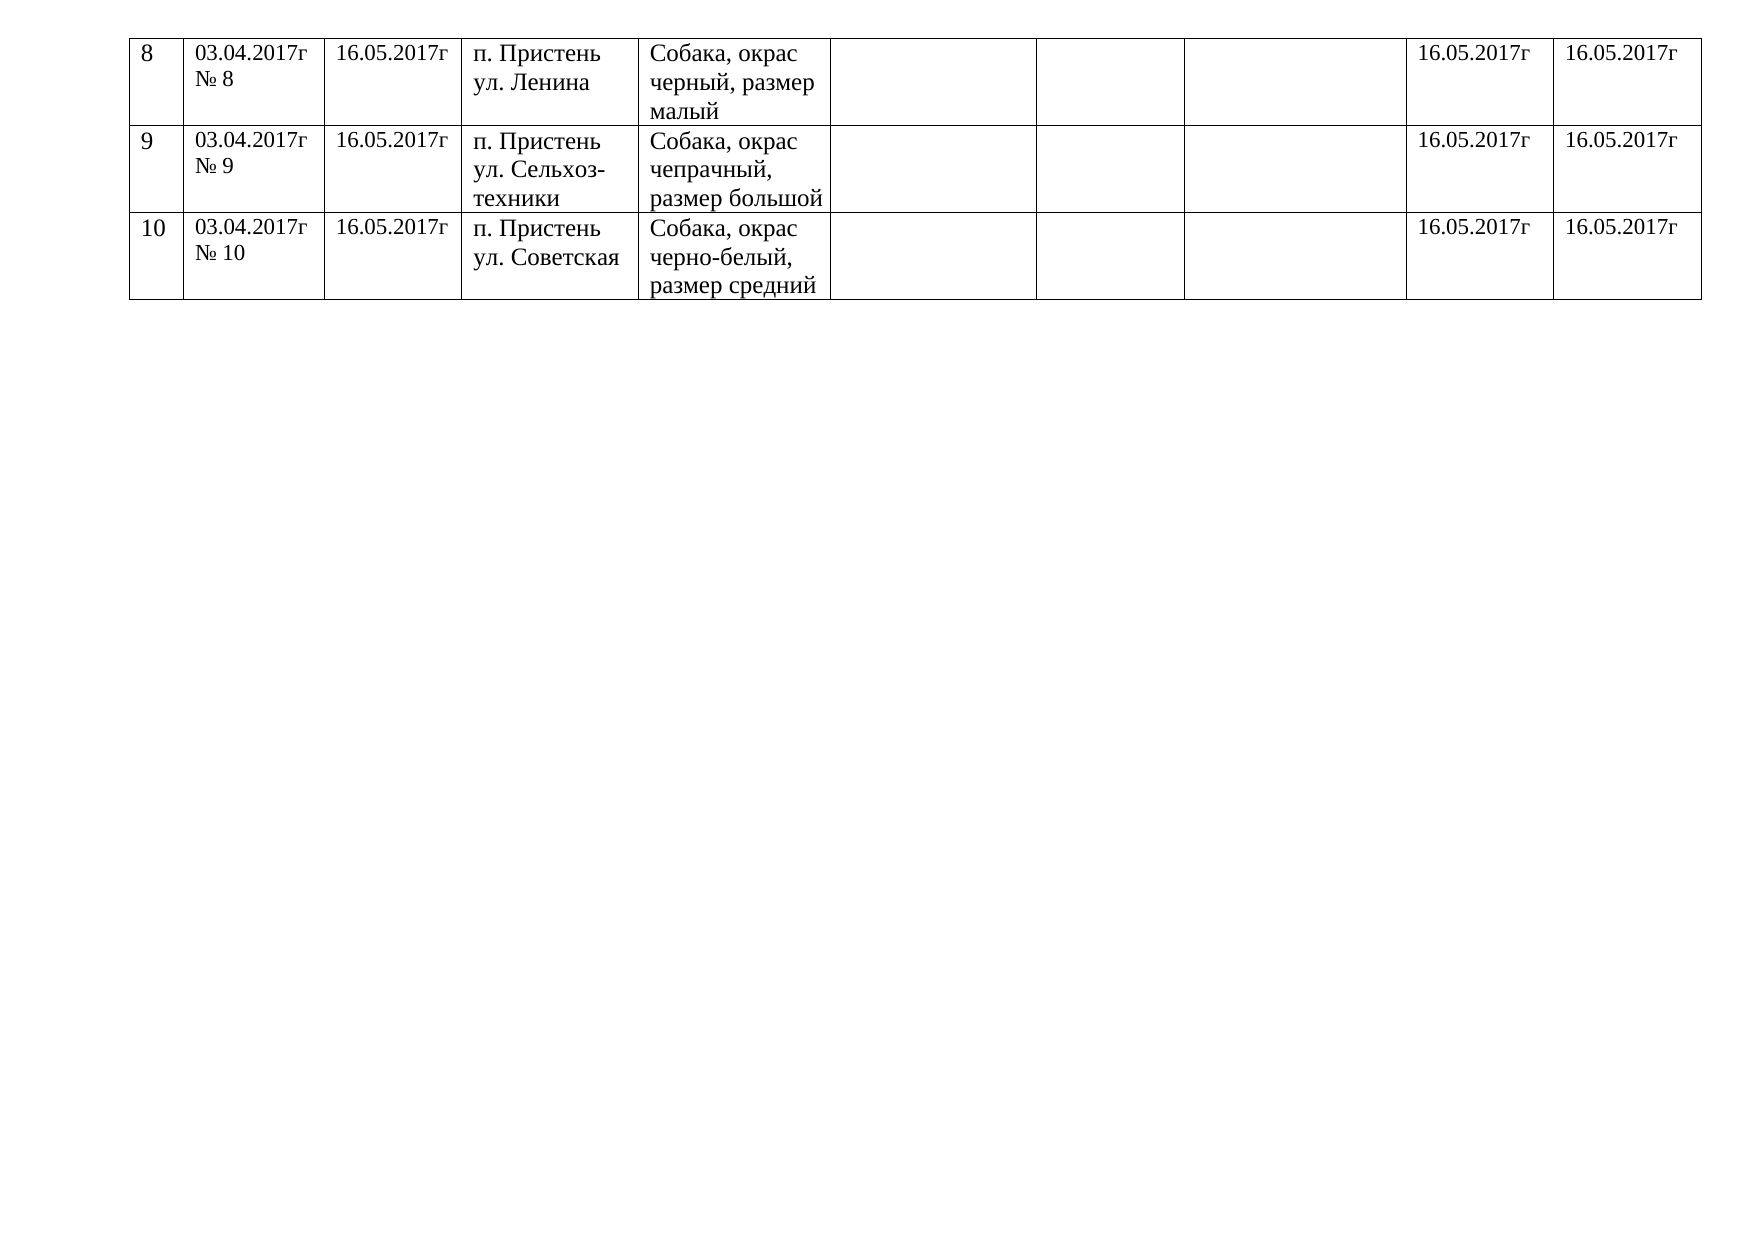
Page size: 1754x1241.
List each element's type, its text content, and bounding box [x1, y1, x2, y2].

table_cell [1185, 213, 1406, 299]
table_cell 16.05.2017г [1554, 213, 1701, 299]
table_cell 03.04.2017г № 9 [184, 126, 324, 212]
table_cell п. Пристень ул. Сельхоз-техники [462, 126, 638, 212]
table_cell [831, 39, 1036, 125]
table_cell 03.04.2017г № 8 [184, 39, 324, 125]
table_cell Собака, окрас черно-белый, размер средний [639, 213, 830, 299]
table_cell п. Пристень ул. Ленина [462, 39, 638, 125]
table_cell [831, 213, 1036, 299]
table_cell 16.05.2017г [1554, 126, 1701, 212]
table_cell 16.05.2017г [1554, 39, 1701, 125]
table_cell [1037, 126, 1184, 212]
table_cell Собака, окрас чепрачный, размер большой [639, 126, 830, 212]
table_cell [639, 39, 830, 125]
table_cell [1037, 39, 1184, 125]
table_cell [1185, 39, 1406, 125]
table_cell 16.05.2017г [1407, 126, 1553, 212]
table_cell 03.04.2017г № 10 [184, 213, 324, 299]
table_cell 16.05.2017г [325, 39, 461, 125]
table_cell 9 [130, 126, 183, 212]
table_cell [831, 126, 1036, 212]
table_cell 16.05.2017г [1407, 39, 1553, 125]
table_cell 16.05.2017г [1407, 213, 1553, 299]
table_cell [1037, 213, 1184, 299]
table_cell 16.05.2017г [325, 126, 461, 212]
table_cell 8 [130, 39, 183, 125]
table_cell 10 [130, 213, 183, 299]
table_cell 16.05.2017г [325, 213, 461, 299]
table_cell п. Пристень ул. Советская [462, 213, 638, 299]
table_cell [1185, 126, 1406, 212]
